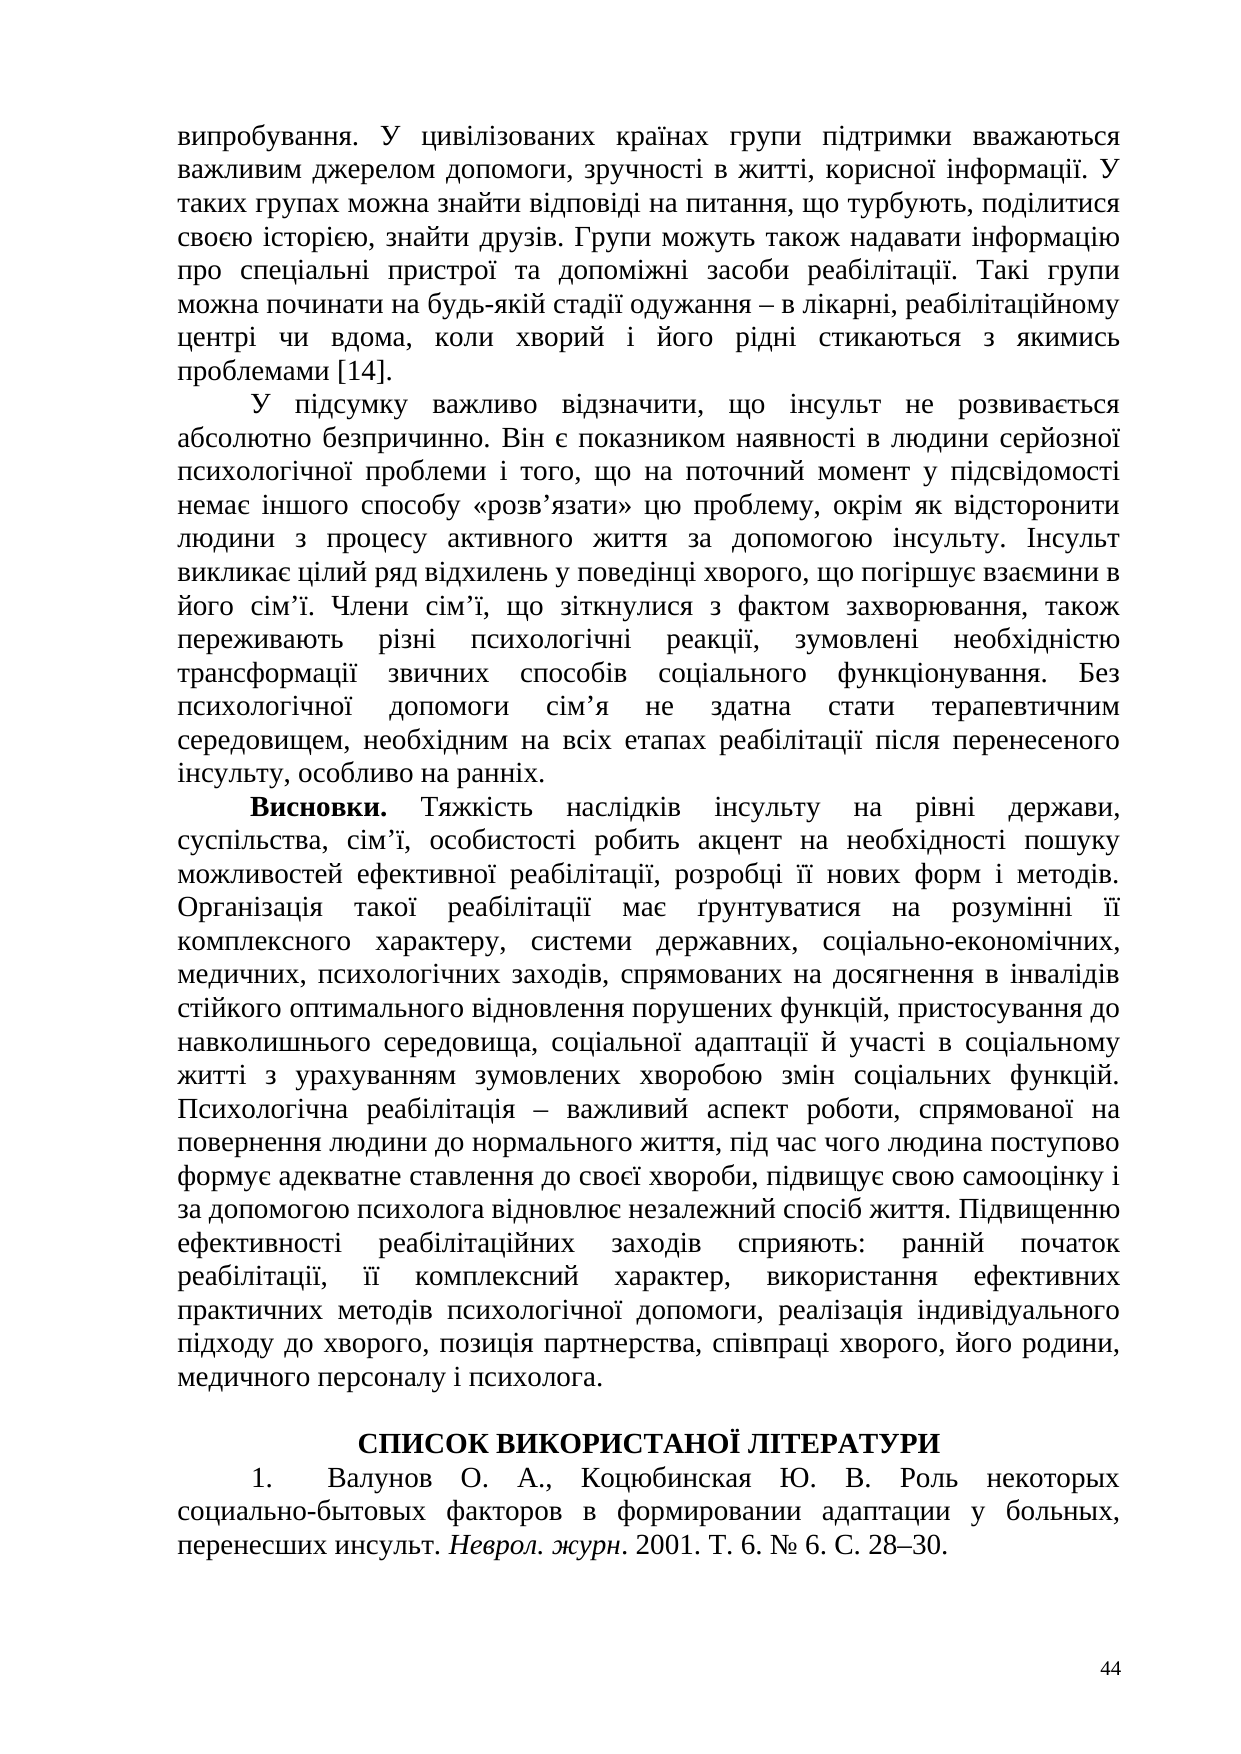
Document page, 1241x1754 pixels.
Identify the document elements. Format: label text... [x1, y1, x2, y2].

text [177, 118, 1121, 386]
text Висновки. Тяжкість наслідків інсульту на рівні держави, суспільства, сім’ї, особистості робить акцент на необхідності пошуку можливостей ефективної реабілітації, розробці її нових форм і методів. Організація такої реабілітації має ґрунтуватися на розумінні її комплексного характеру, системи державних, соціально-економічних, медичних, психологічних заходів, спрямованих на досягнення в інвалідів стійкого оптимального відновлення порушених функцій, пристосування до навколишнього середовища, соціальної адаптації й участі в соціальному житті з урахуванням зумовлених хворобою змін соціальних функцій. Психологічна реабілітація – важливий аспект роботи, спрямованої на повернення людини до нормального життя, під час чого людина поступово формує адекватне ставлення до своєї хвороби, підвищує свою самооцінку і за допомогою психолога відновлює незалежний спосіб життя. Підвищенню ефективності реабілітаційних заходів сприяють: ранній початок реабілітації, її комплексний характер, використання ефективних практичних методів психологічної допомоги, реалізація індивідуального підходу до хворого, позиція партнерства, співпраці хворого, його родини, медичного персоналу і психолога. [177, 789, 1121, 1393]
text СПИСОК ВИКОРИСТАНОЇ ЛІТЕРАТУРИ [177, 1426, 1121, 1460]
list Валунов О. А., Коцюбинская Ю. В. Роль некоторых социально-бытовых факторов в формировании адаптации у больных, перенесших инсульт. Неврол. журн. 2001. Т. 6. № 6. С. 28–30. [177, 1460, 1121, 1560]
text У підсумку важливо відзначити, що інсульт не розвивається абсолютно безпричинно. Він є показником наявності в людини серйозної психологічної проблеми і того, що на поточний момент у підсвідомості немає іншого способу «розв’язати» цю проблему, окрім як відсторонити людини з процесу активного життя за допомогою інсульту. Інсульт викликає цілий ряд відхилень у поведінці хворого, що погіршує взаємини в його сім’ї. Члени сім’ї, що зіткнулися з фактом захворювання, також переживають різні психологічні реакції, зумовлені необхідністю трансформації звичних способів соціального функціонування. Без психологічної допомоги сім’я не здатна стати терапевтичним середовищем, необхідним на всіх етапах реабілітації після перенесеного інсульту, особливо на ранніх. [177, 386, 1121, 789]
